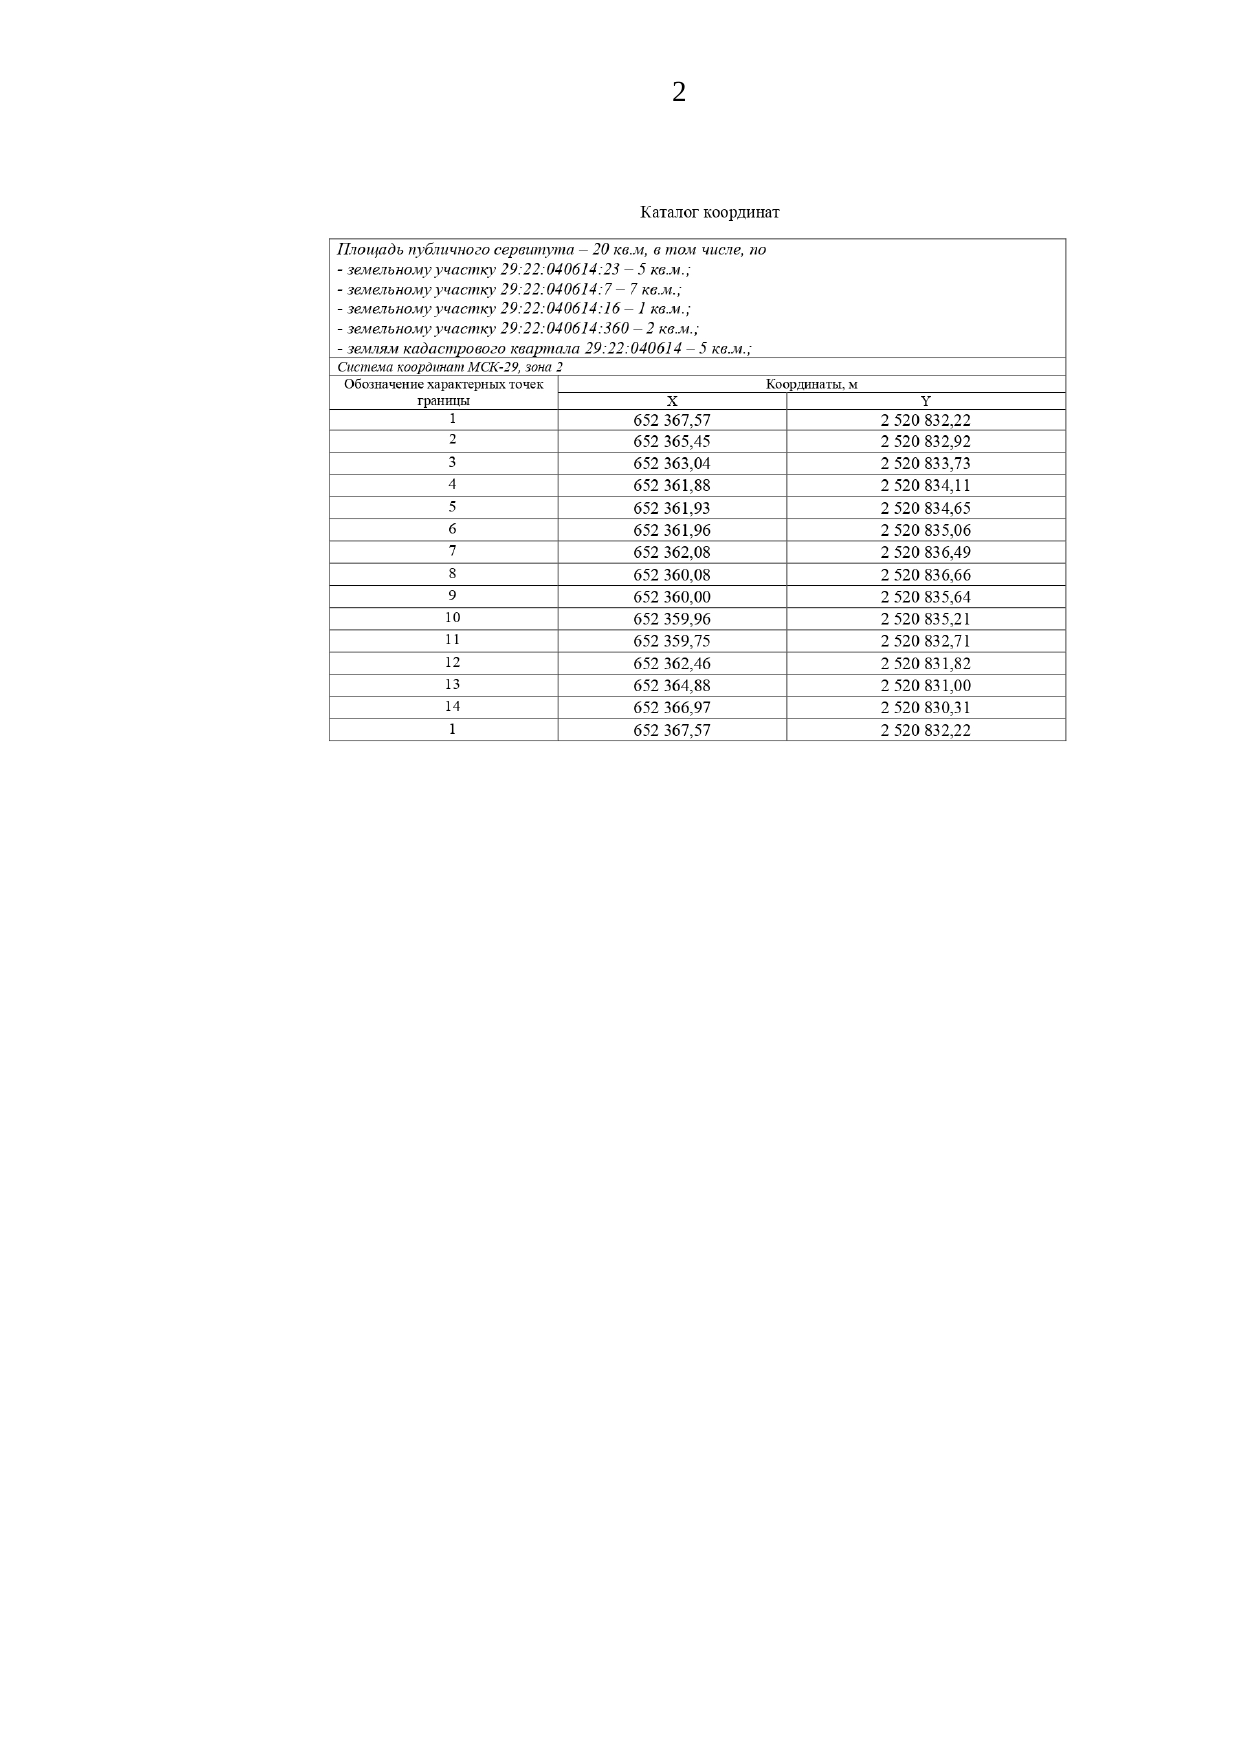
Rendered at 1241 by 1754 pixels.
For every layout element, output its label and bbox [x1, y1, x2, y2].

picture [253, 141, 1105, 1346]
